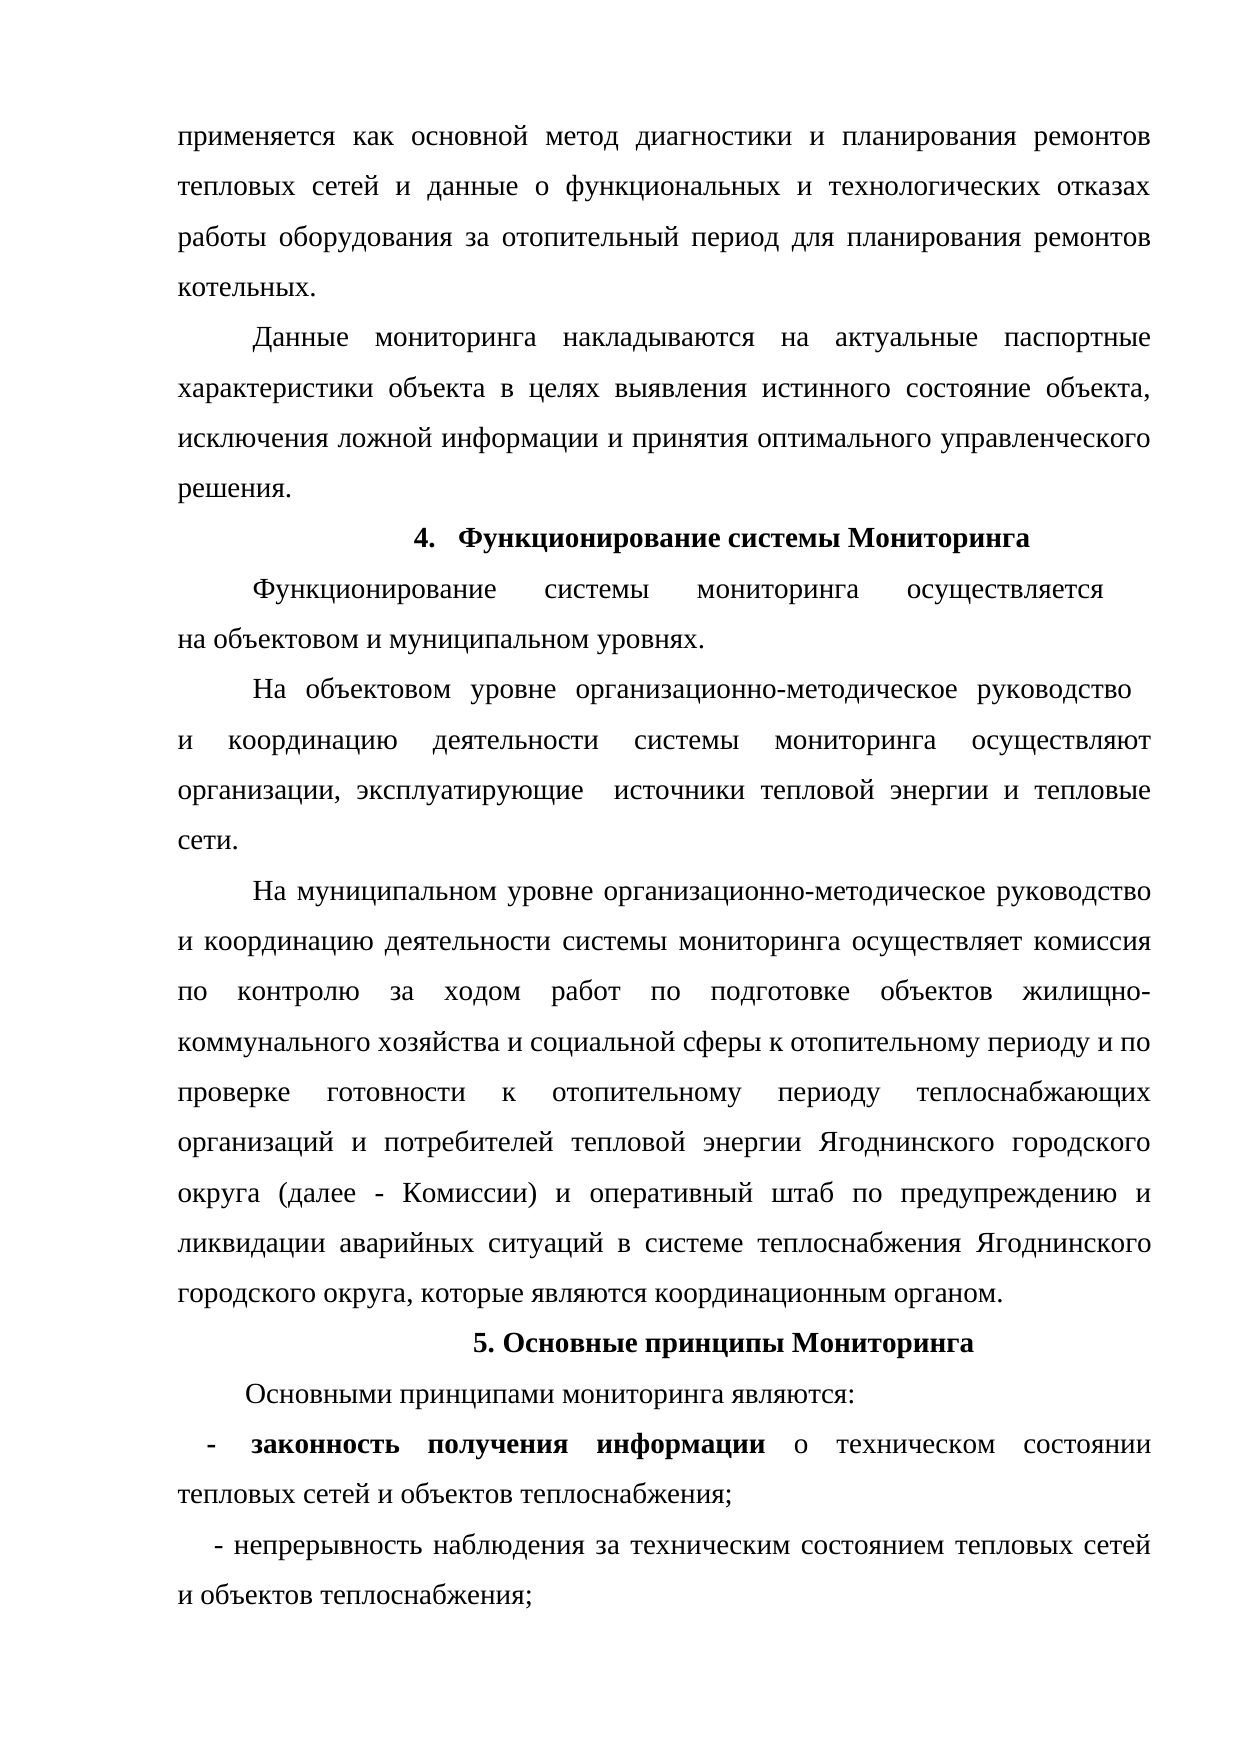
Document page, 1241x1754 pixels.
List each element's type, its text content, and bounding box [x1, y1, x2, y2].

list Функционирование системы Мониторинга [413, 521, 1152, 554]
text Данные мониторинга накладываются на актуальные паспортные характеристики объекта в целях выявления истинного состояние объекта, исключения ложной информации и принятия оптимального управленческого решения. [177, 319, 1152, 504]
text Функционирование системы мониторинга осуществляется на объектовом и муниципальном уровнях. [177, 571, 1152, 655]
text На объектовом уровне организационно-методическое руководство и координацию деятельности системы мониторинга осуществляют организации, эксплуатирующие источники тепловой энергии и тепловые сети. [177, 672, 1152, 856]
text - законность получения информации о техническом состоянии тепловых сетей и объектов теплоснабжения; [177, 1426, 1152, 1510]
text Основными принципами мониторинга являются: [177, 1376, 1152, 1409]
text На муниципальном уровне организационно-методическое руководство и координацию деятельности системы мониторинга осуществляет комиссия по контролю за ходом работ по подготовке объектов жилищно-коммунального хозяйства и социальной сферы к отопительному периоду и по проверке готовности к отопительному периоду теплоснабжающих организаций и потребителей тепловой энергии Ягоднинского городского округа (далее - Комиссии) и оперативный штаб по предупреждению и ликвидации аварийных ситуаций в системе теплоснабжения Ягоднинского городского округа, которые являются координационным органом. [177, 873, 1152, 1309]
list Основные принципы Мониторинга [295, 1326, 1152, 1359]
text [177, 118, 1152, 303]
text - непрерывность наблюдения за техническим состоянием тепловых сетей и объектов теплоснабжения; [177, 1527, 1152, 1611]
